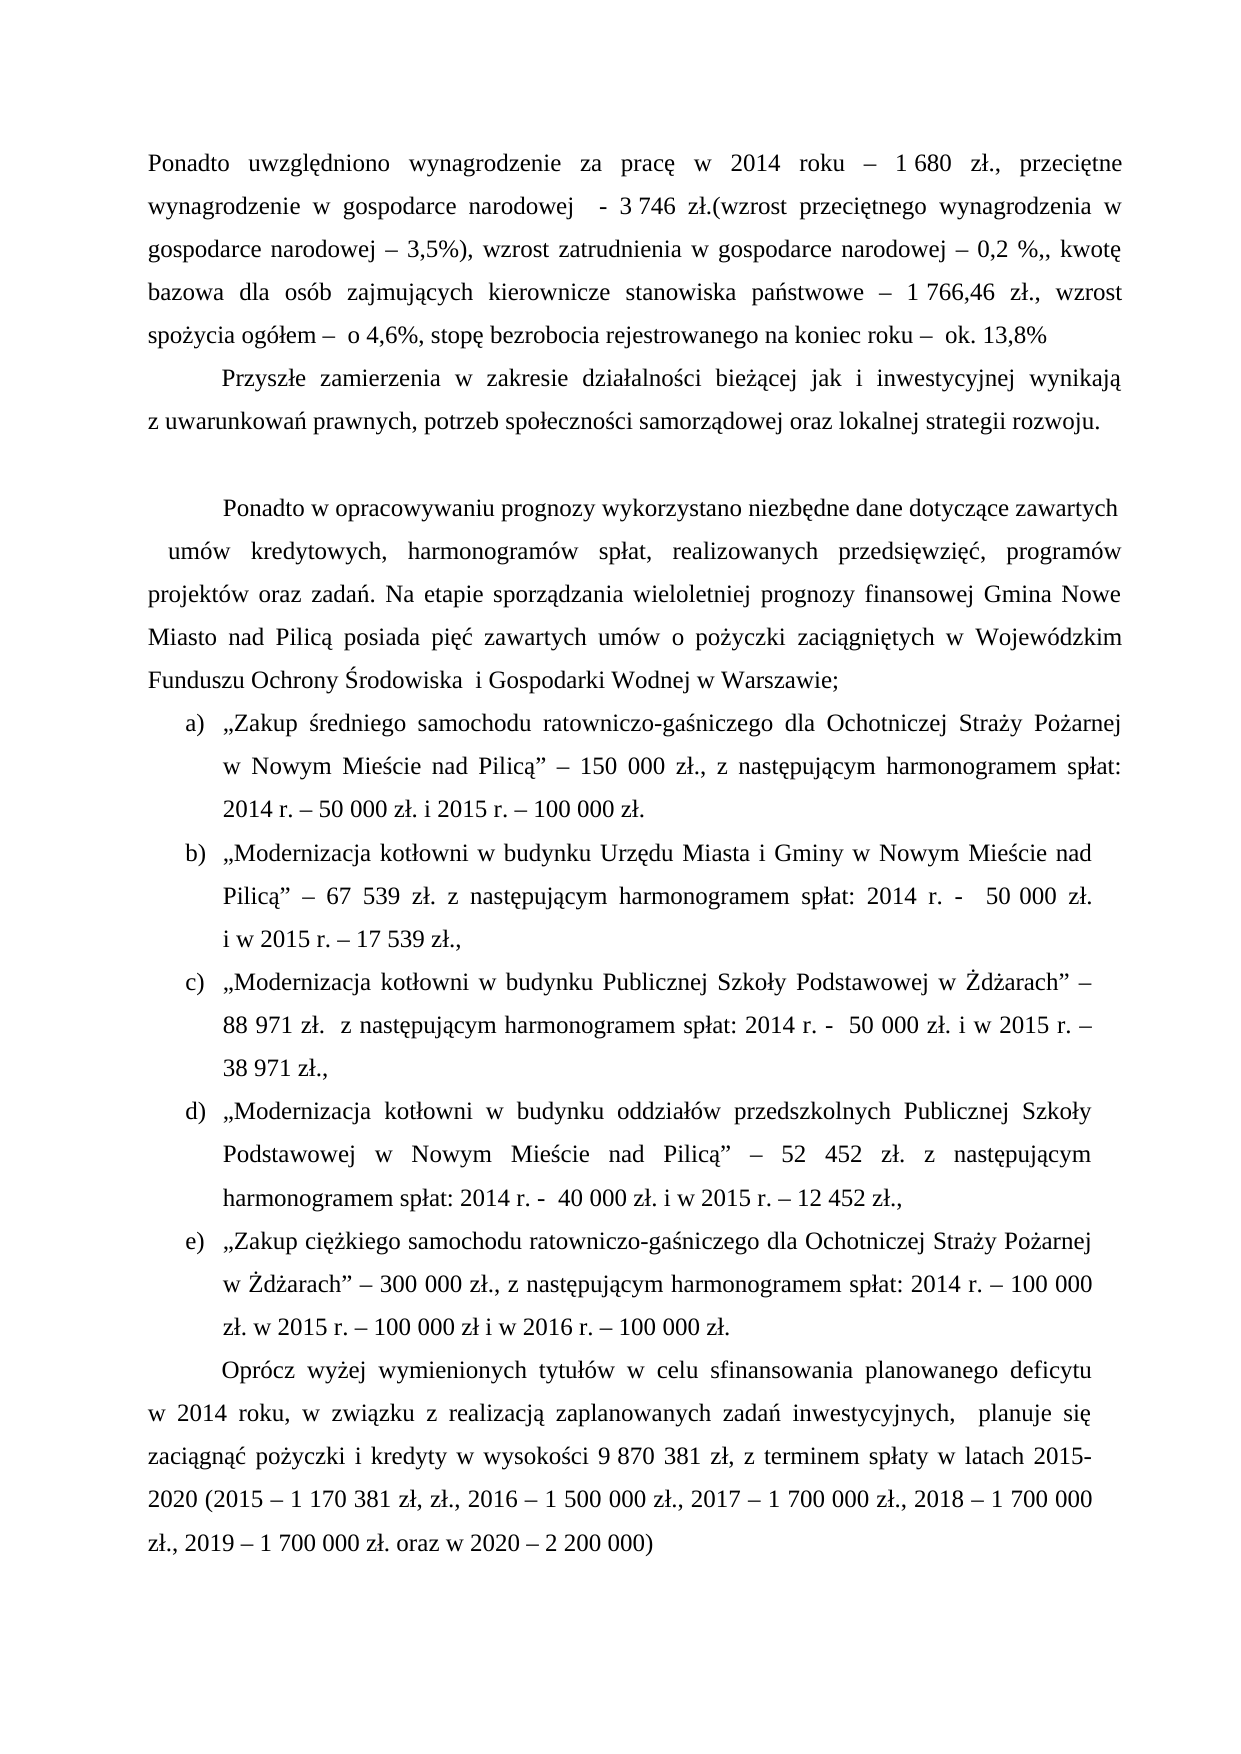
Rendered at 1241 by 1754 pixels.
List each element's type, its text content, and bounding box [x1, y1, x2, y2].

text umów kredytowych, harmonogramów spłat, realizowanych przedsięwzięć, programów projektów oraz zadań. Na etapie sporządzania wieloletniej prognozy finansowej Gmina Nowe Miasto nad Pilicą posiada pięć zawartych umów o pożyczki zaciągniętych w Wojewódzkim Funduszu Ochrony Środowiska i Gospodarki Wodnej w Warszawie; [148, 536, 1122, 694]
text Ponadto uwzględniono wynagrodzenie za pracę w 2014 roku – 1 680 zł., przeciętne wynagrodzenie w gospodarce narodowej - 3 746 zł.(wzrost przeciętnego wynagrodzenia w gospodarce narodowej – 3,5%), wzrost zatrudnienia w gospodarce narodowej – 0,2 %,, kwotę bazowa dla osób zajmujących kierownicze stanowiska państwowe – 1 766,46 zł., wzrost spożycia ogółem – o 4,6%, stopę bezrobocia rejestrowanego na koniec roku – ok. 13,8% [148, 148, 1122, 349]
text Przyszłe zamierzenia w zakresie działalności bieżącej jak i inwestycyjnej wynikają z uwarunkowań prawnych, potrzeb społeczności samorządowej oraz lokalnej strategii rozwoju. [148, 363, 1122, 435]
title „Zakup ciężkiego samochodu ratowniczo-gaśniczego dla Ochotniczej Straży Pożarnej w Żdżarach” – 300 000 zł., z następującym harmonogramem spłat: 2014 r. – 100 000 zł. w 2015 r. – 100 000 zł i w 2016 r. – 100 000 zł. [185, 1226, 1092, 1341]
title „Modernizacja kotłowni w budynku Publicznej Szkoły Podstawowej w Żdżarach” – 88 971 zł. z następującym harmonogramem spłat: 2014 r. - 50 000 zł. i w 2015 r. – 38 971 zł., [185, 967, 1092, 1082]
text Ponadto w opracowywaniu prognozy wykorzystano niezbędne dane dotyczące zawartych [223, 493, 1122, 521]
title „Modernizacja kotłowni w budynku oddziałów przedszkolnych Publicznej Szkoły Podstawowej w Nowym Mieście nad Pilicą” – 52 452 zł. z następującym harmonogramem spłat: 2014 r. - 40 000 zł. i w 2015 r. – 12 452 zł., [185, 1096, 1092, 1211]
list „Zakup średniego samochodu ratowniczo-gaśniczego dla Ochotniczej Straży Pożarnej w Nowym Mieście nad Pilicą” – 150 000 zł., z następującym harmonogramem spłat: 2014 r. – 50 000 zł. i 2015 r. – 100 000 zł. [185, 708, 1122, 823]
title „Modernizacja kotłowni w budynku Urzędu Miasta i Gminy w Nowym Mieście nad Pilicą” – 67 539 zł. z następującym harmonogramem spłat: 2014 r. - 50 000 zł. i w 2015 r. – 17 539 zł., [185, 838, 1092, 953]
title Oprócz wyżej wymienionych tytułów w celu sfinansowania planowanego deficytu w 2014 roku, w związku z realizacją zaplanowanych zadań inwestycyjnych, planuje się zaciągnąć pożyczki i kredyty w wysokości 9 870 381 zł, z terminem spłaty w latach 2015-2020 (2015 – 1 170 381 zł, zł., 2016 – 1 500 000 zł., 2017 – 1 700 000 zł., 2018 – 1 700 000 zł., 2019 – 1 700 000 zł. oraz w 2020 – 2 200 000) [148, 1355, 1092, 1556]
